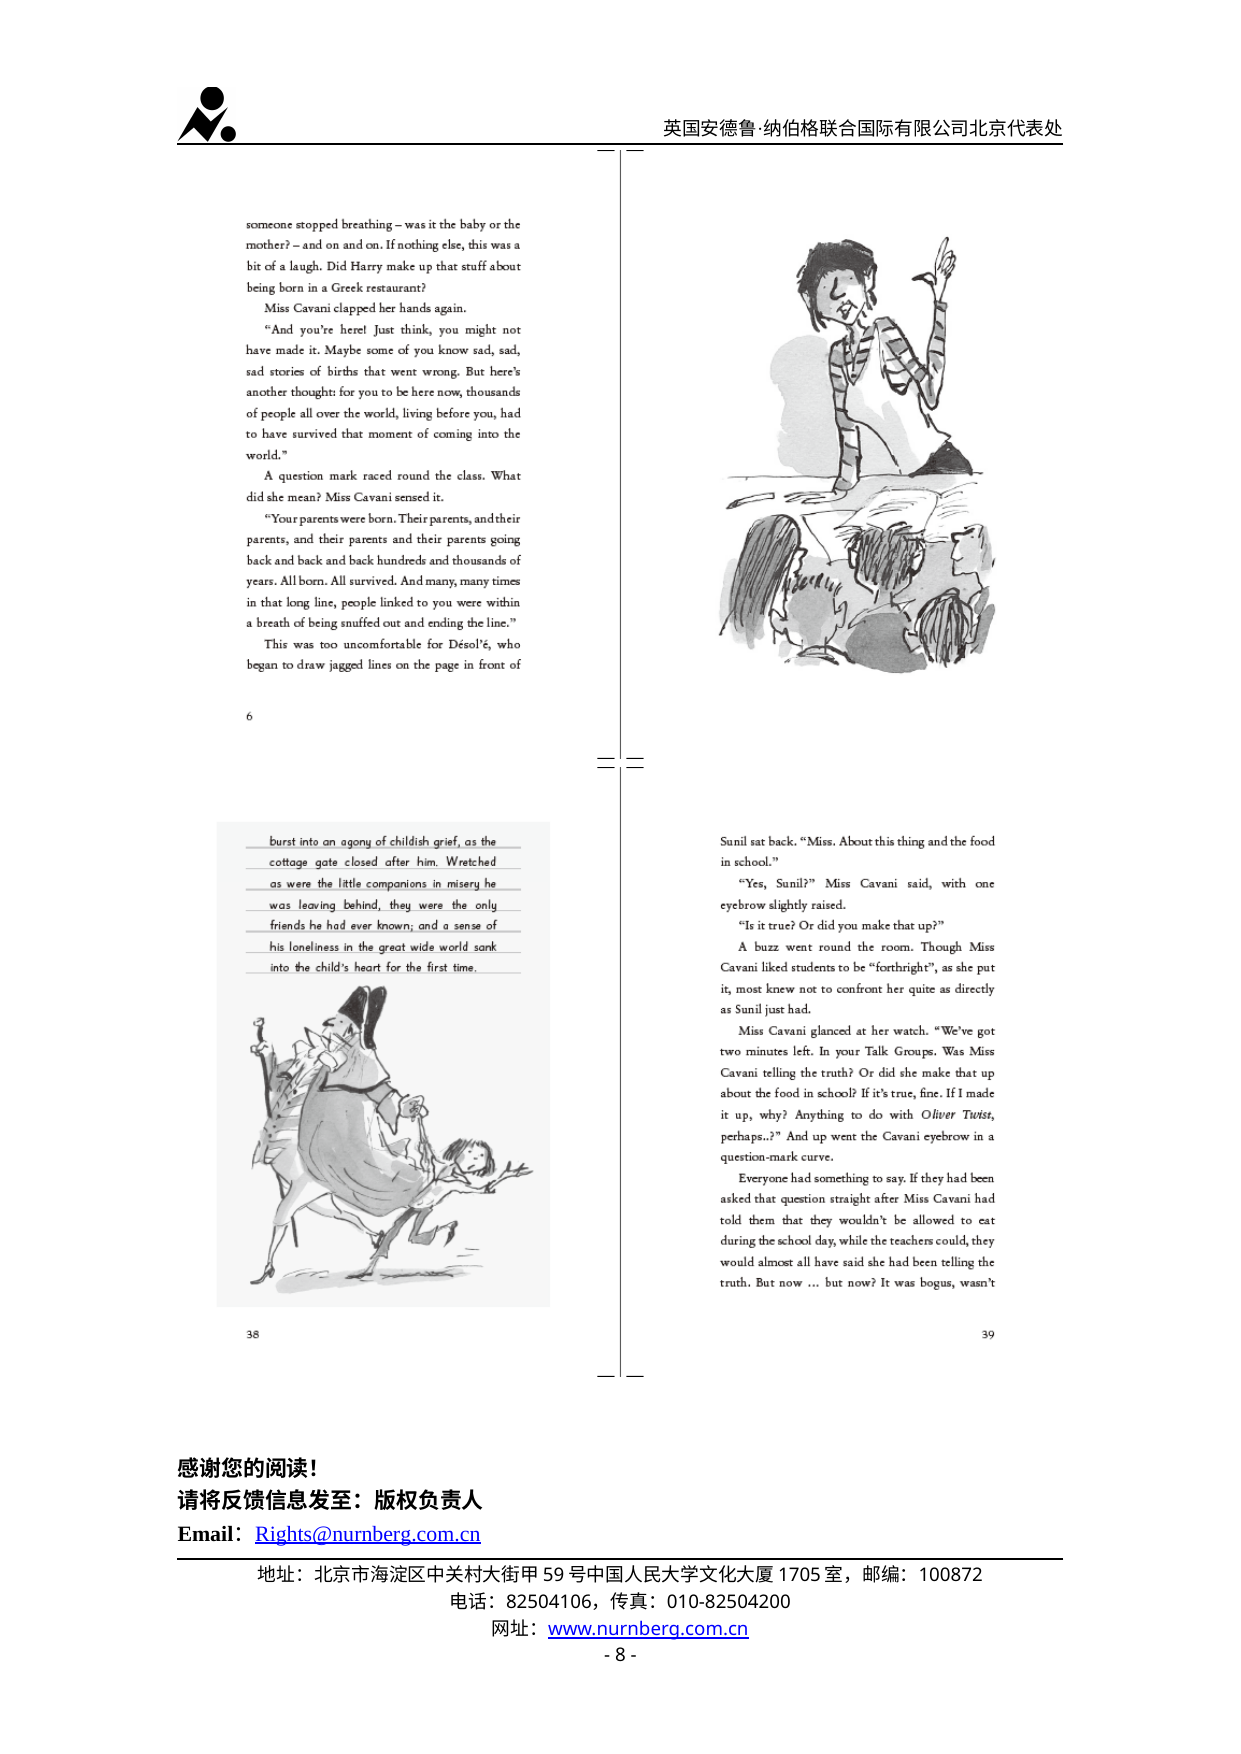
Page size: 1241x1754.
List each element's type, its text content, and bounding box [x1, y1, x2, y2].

text 请将反馈信息发至：版权负责人 [177, 1483, 1063, 1515]
picture [177, 767, 1063, 1377]
text Email：Rights@nurnberg.com.cn [177, 1515, 1063, 1548]
picture [177, 87, 236, 142]
text 感谢您的阅读！ [177, 1450, 1063, 1483]
picture [177, 150, 1063, 759]
